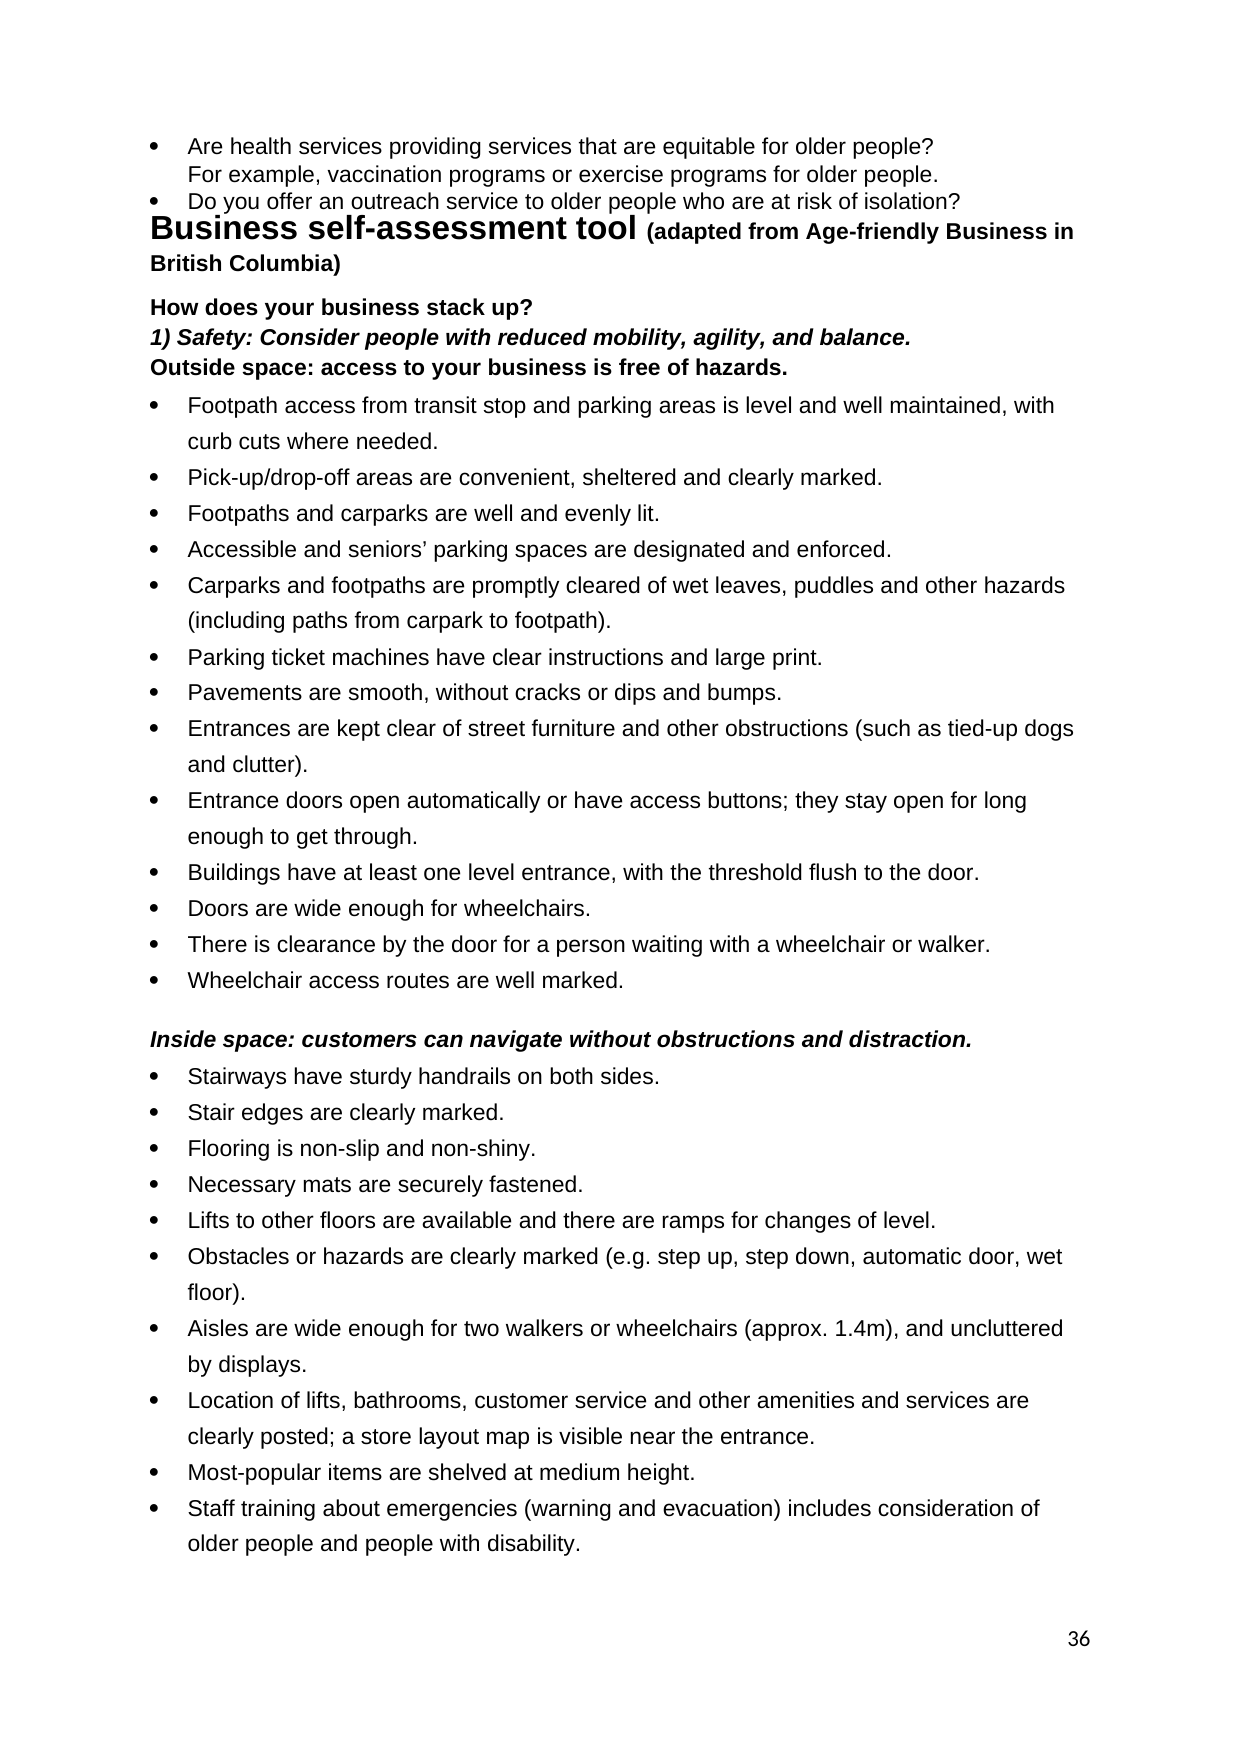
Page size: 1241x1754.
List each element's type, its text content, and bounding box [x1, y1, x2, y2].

list Pavements are smooth, without cracks or dips and bumps. [150, 672, 1090, 708]
list Entrance doors open automatically or have access buttons; they stay open for long enough to get through. [150, 780, 1090, 852]
text Inside space: customers can navigate without obstructions and distraction. [150, 1012, 1090, 1056]
subtitle Business self-assessment tool (adapted from Age-friendly Business in British Columbia) [150, 215, 1090, 277]
list Flooring is non-slip and non-shiny. [150, 1128, 1090, 1164]
list Aisles are wide enough for two walkers or wheelchairs (approx. 1.4m), and uncluttered by displays. [150, 1307, 1090, 1379]
list Doors are wide enough for wheelchairs. [150, 888, 1090, 924]
text 1) Safety: Consider people with reduced mobility, agility, and balance. [150, 324, 1090, 351]
list Carparks and footpaths are promptly cleared of wet leaves, puddles and other hazards (including paths from carpark to footpath). [150, 564, 1090, 636]
list Location of lifts, bathrooms, customer service and other amenities and services are clearly posted; a store layout map is visible near the entrance. [150, 1379, 1090, 1451]
list Stairways have sturdy handrails on both sides. [150, 1056, 1090, 1092]
text How does your business stack up? [150, 294, 1090, 320]
list Footpath access from transit stop and parking areas is level and well maintained, with curb cuts where needed. [150, 384, 1090, 456]
list Wheelchair access routes are well marked. [150, 959, 1090, 996]
list Stair edges are clearly marked. [150, 1092, 1090, 1128]
list Parking ticket machines have clear instructions and large print. [150, 636, 1090, 672]
list Entrances are kept clear of street furniture and other obstructions (such as tied-up dogs and clutter). [150, 708, 1090, 780]
list Accessible and seniors’ parking spaces are designated and enforced. [150, 528, 1090, 564]
list Are health services providing services that are equitable for older people? For example, vaccination programs or exercise programs for older people. [150, 133, 1090, 188]
list Most-popular items are shelved at medium height. [150, 1451, 1090, 1487]
list Footpaths and carparks are well and evenly lit. [150, 492, 1090, 528]
list Obstacles or hazards are clearly marked (e.g. step up, step down, automatic door, wet floor). [150, 1236, 1090, 1307]
list Lifts to other floors are available and there are ramps for changes of level. [150, 1200, 1090, 1236]
list Staff training about emergencies (warning and evacuation) includes consideration of older people and people with disability. [150, 1487, 1090, 1559]
list Pick-up/drop-off areas are convenient, sheltered and clearly marked. [150, 456, 1090, 492]
list There is clearance by the door for a person waiting with a wheelchair or walker. [150, 924, 1090, 959]
list Do you offer an outreach service to older people who are at risk of isolation? [150, 190, 1090, 215]
text Outside space: access to your business is free of hazards. [150, 354, 1090, 381]
list Necessary mats are securely fastened. [150, 1164, 1090, 1200]
list Buildings have at least one level entrance, with the threshold flush to the door. [150, 852, 1090, 888]
